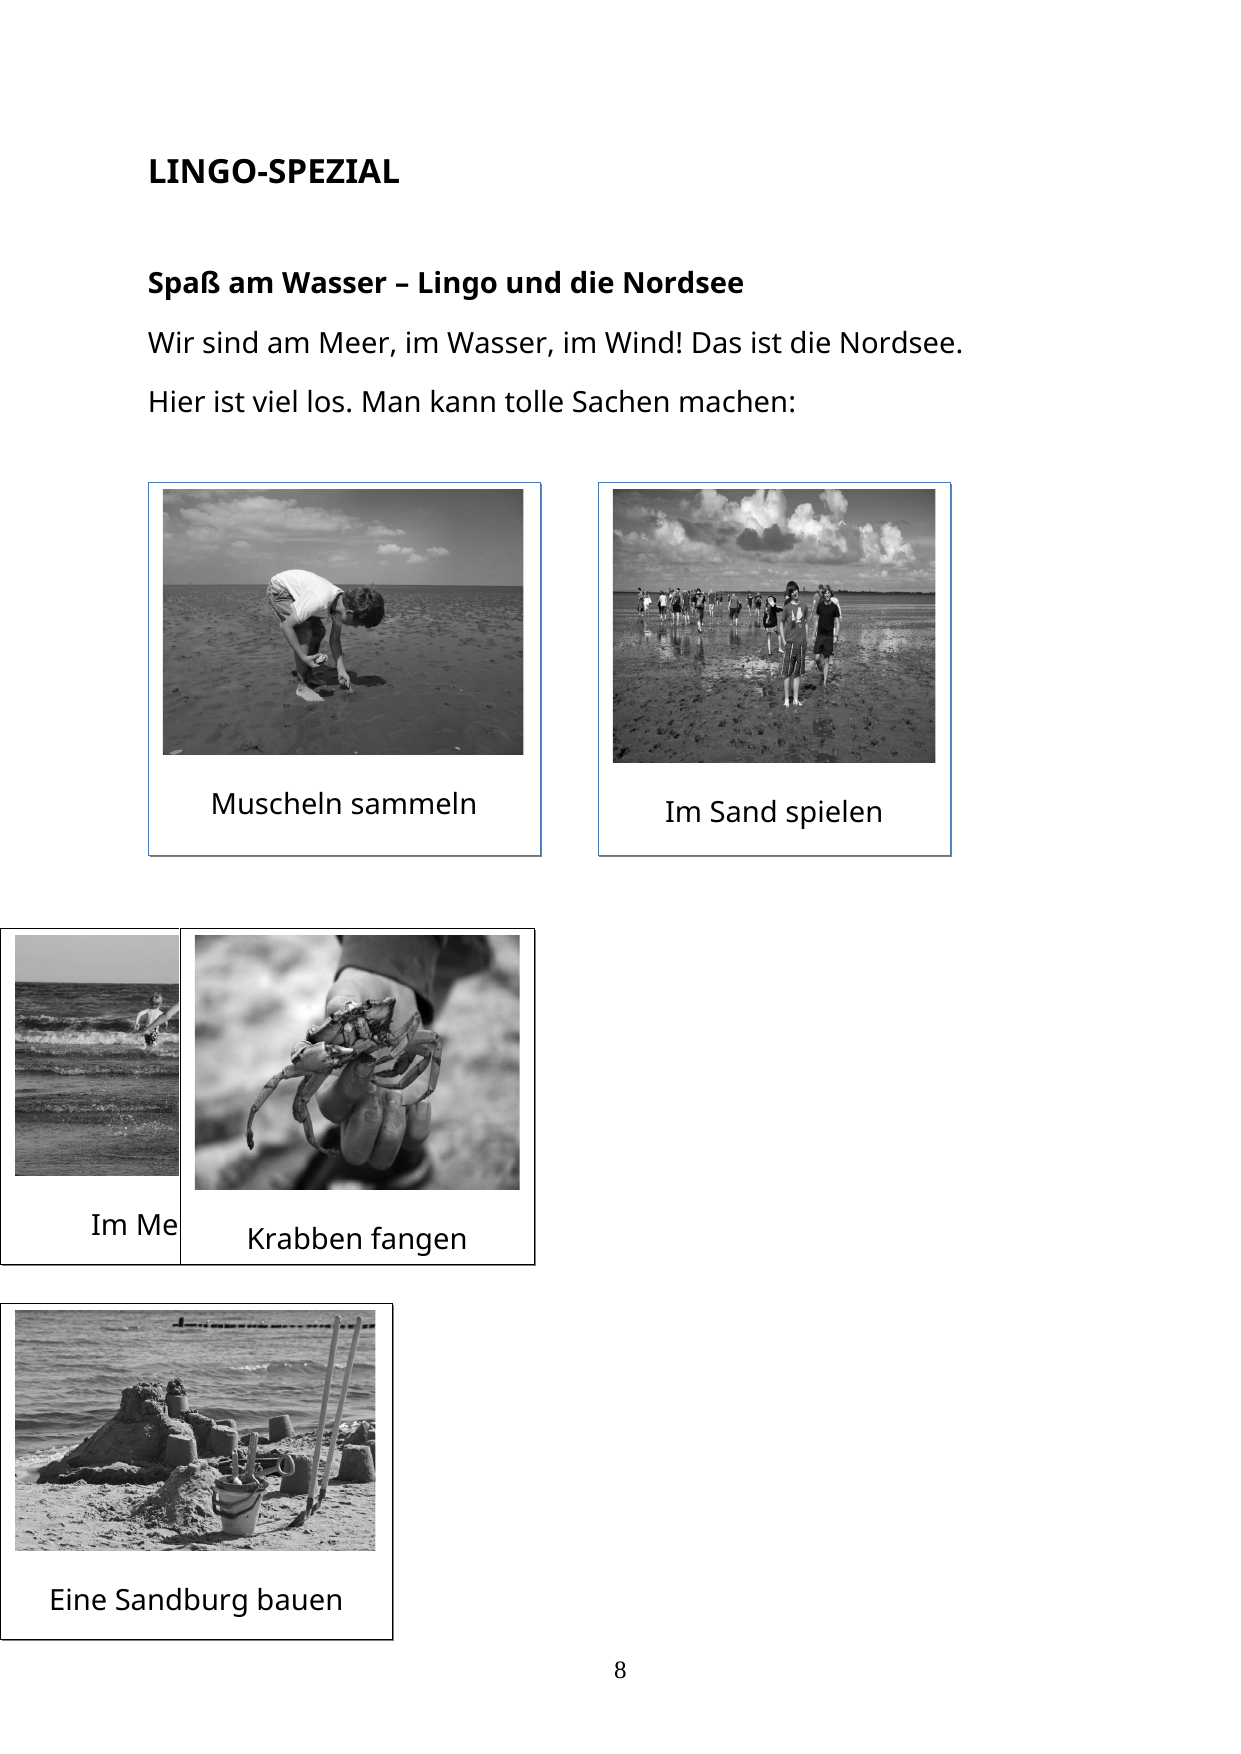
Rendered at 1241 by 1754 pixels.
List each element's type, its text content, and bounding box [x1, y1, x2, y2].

text Hier ist viel los. Man kann tolle Sachen machen: [148, 382, 1092, 421]
text LINGO-SPEZIAL [148, 148, 1092, 193]
picture [612, 489, 936, 763]
text Wir sind am Meer, im Wasser, im Wind! Das ist die Nordsee. [148, 322, 1092, 362]
picture [194, 935, 520, 1190]
picture [15, 935, 179, 1176]
picture [162, 489, 524, 755]
picture [15, 1310, 376, 1551]
text Spaß am Wasser – Lingo und die Nordsee [148, 263, 1092, 302]
